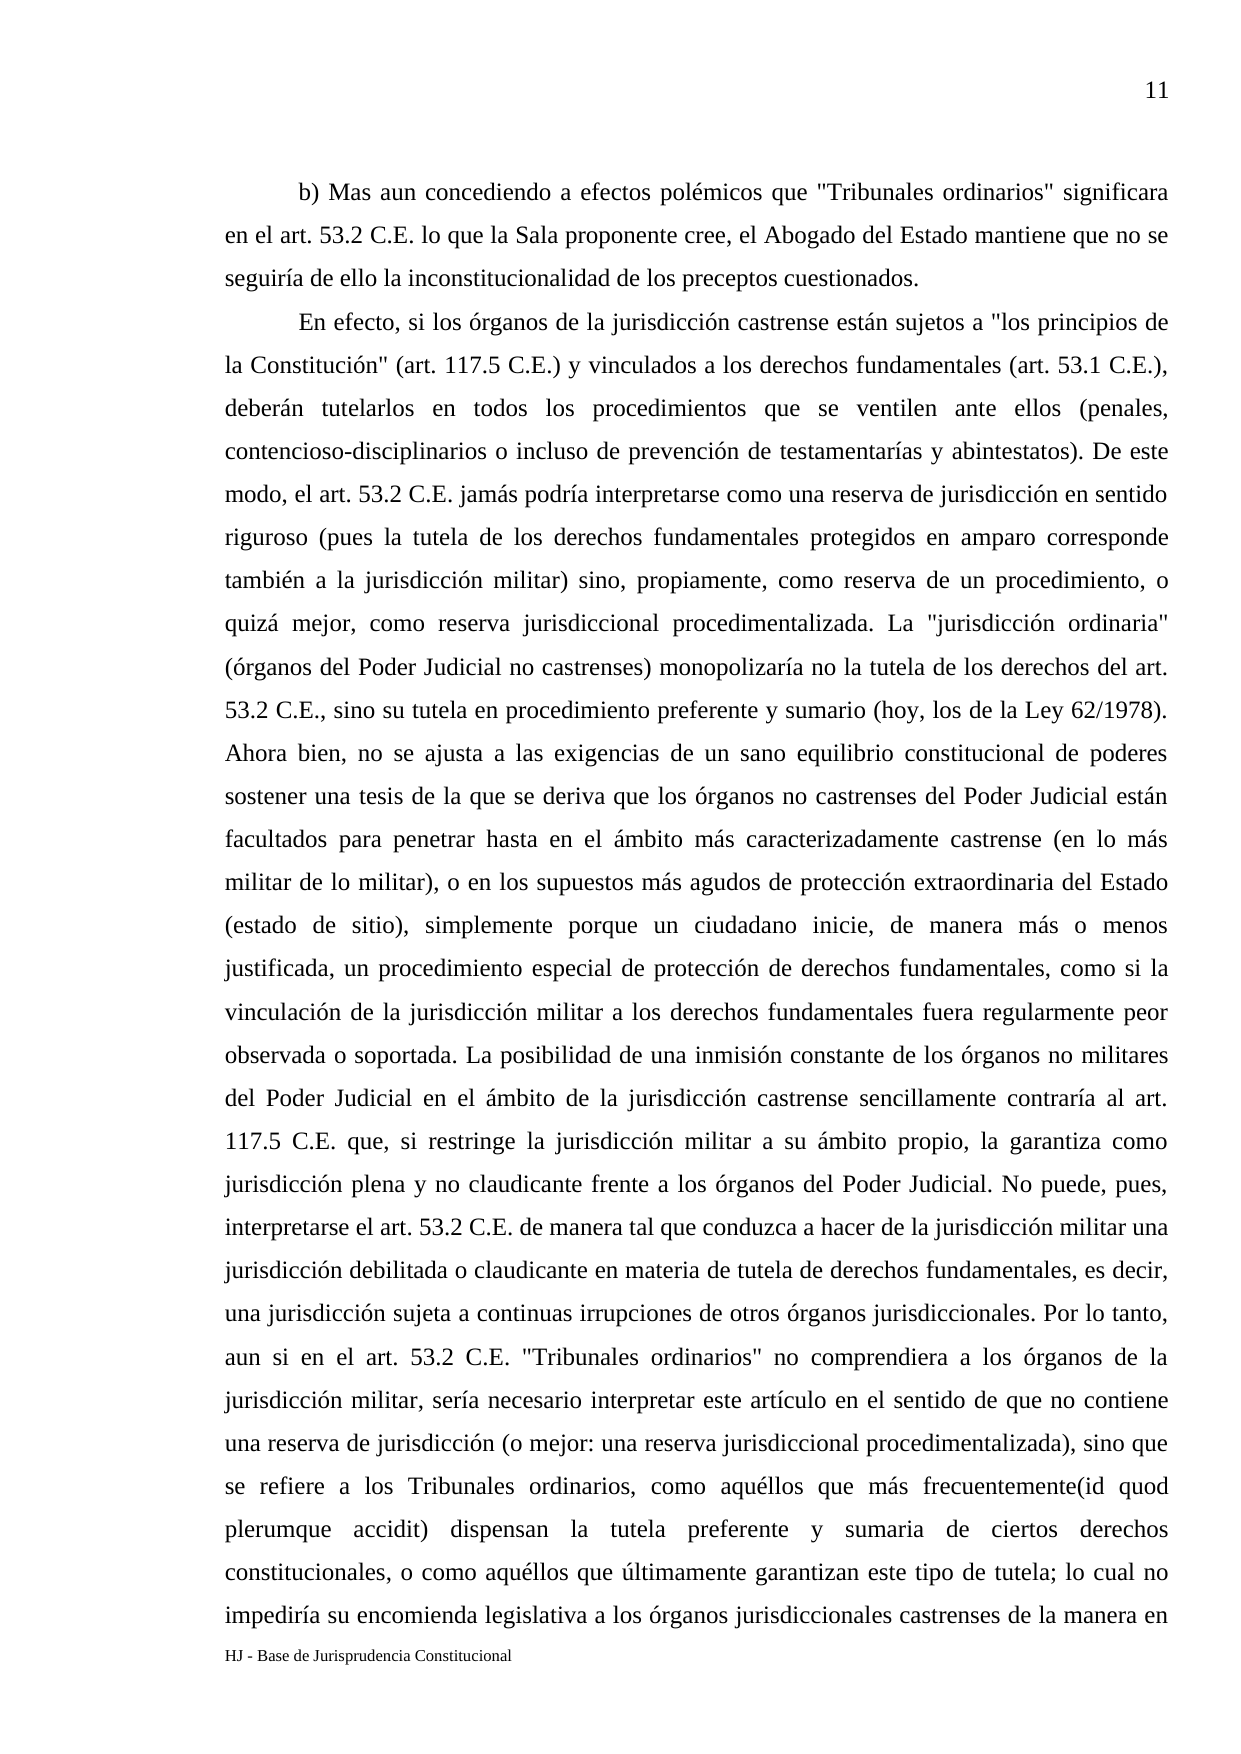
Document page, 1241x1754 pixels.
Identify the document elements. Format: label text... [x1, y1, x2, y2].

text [224, 307, 1169, 1629]
text b) Mas aun concediendo a efectos polémicos que "Tribunales ordinarios" significara en el art. 53.2 C.E. lo que la Sala proponente cree, el Abogado del Estado mantiene que no se seguiría de ello la inconstitucionalidad de los preceptos cuestionados. [224, 177, 1169, 292]
